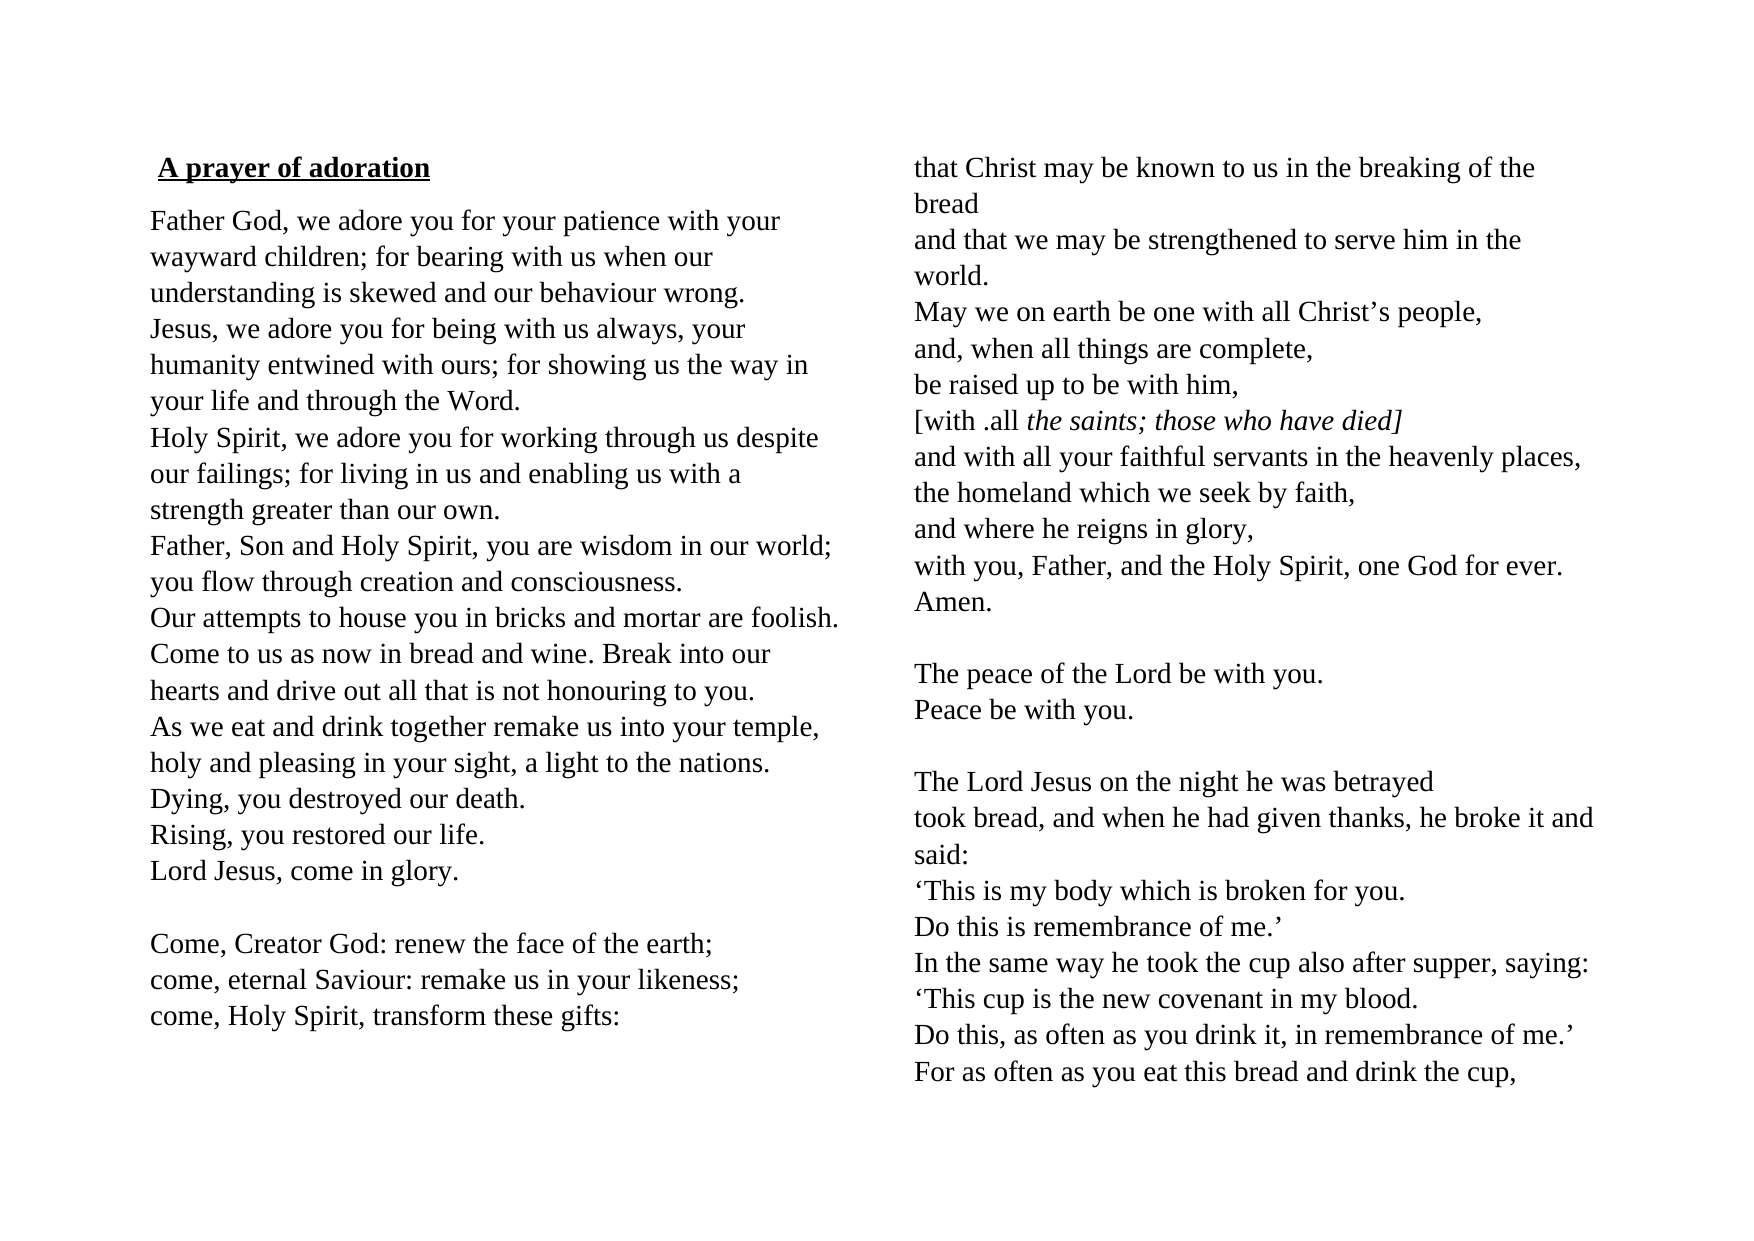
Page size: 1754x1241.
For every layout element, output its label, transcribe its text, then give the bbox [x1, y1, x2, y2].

text took bread, and when he had given thanks, he broke it and said: [914, 801, 1604, 870]
text Father God, we adore you for your patience with your wayward children; for bearing with us when our understanding is skewed and our behaviour wrong. Jesus, we adore you for being with us always, your humanity entwined with ours; for showing us the way in your life and through the Word. Holy Spirit, we adore you for working through us despite our failings; for living in us and enabling us with a strength greater than our own. Father, Son and Holy Spirit, you are wisdom in our world; you flow through creation and consciousness. Our attempts to house you in bricks and mortar are foolish. Come to us as now in bread and wine. Break into our hearts and drive out all that is not honouring to you. [150, 203, 840, 706]
text [with .all the saints; those who have died] [914, 403, 1604, 437]
text Dying, you destroyed our death. [150, 781, 840, 815]
text Do this, as often as you drink it, in remembrance of me.’ [914, 1017, 1604, 1051]
text For as often as you eat this bread and drink the cup, [914, 1054, 1604, 1087]
text May we on earth be one with all Christ’s people, [914, 294, 1604, 328]
text and with all your faithful servants in the heavenly places, [914, 439, 1604, 473]
text Rising, you restored our life. [150, 817, 840, 851]
text that Christ may be known to us in the breaking of the bread [914, 150, 1604, 220]
text and where he reigns in glory, [914, 511, 1604, 545]
text The Lord Jesus on the night he was betrayed [914, 764, 1604, 798]
text come, Holy Spirit, transform these gifts: [150, 998, 840, 1032]
text Come, Creator God: renew the face of the earth; [150, 926, 840, 959]
text Lord Jesus, come in glory. [150, 853, 840, 887]
text The peace of the Lord be with you. [914, 656, 1604, 689]
text Do this is remembrance of me.’ [914, 909, 1604, 943]
text and that we may be strengthened to serve him in the world. [914, 222, 1604, 292]
text with you, Father, and the Holy Spirit, one God for ever. [914, 548, 1604, 581]
text In the same way he took the cup also after supper, saying: [914, 945, 1604, 979]
text ‘This is my body which is broken for you. [914, 873, 1604, 906]
text and, when all things are complete, [914, 331, 1604, 364]
text As we eat and drink together remake us into your temple, holy and pleasing in your sight, a light to the nations. [150, 709, 840, 778]
text the homeland which we seek by faith, [914, 475, 1604, 509]
text Amen. [914, 584, 1604, 617]
text be raised up to be with him, [914, 367, 1604, 400]
text Peace be with you. [914, 692, 1604, 726]
text ‘This cup is the new covenant in my blood. [914, 981, 1604, 1015]
text A prayer of adoration [150, 150, 840, 183]
text come, eternal Saviour: remake us in your likeness; [150, 962, 840, 995]
